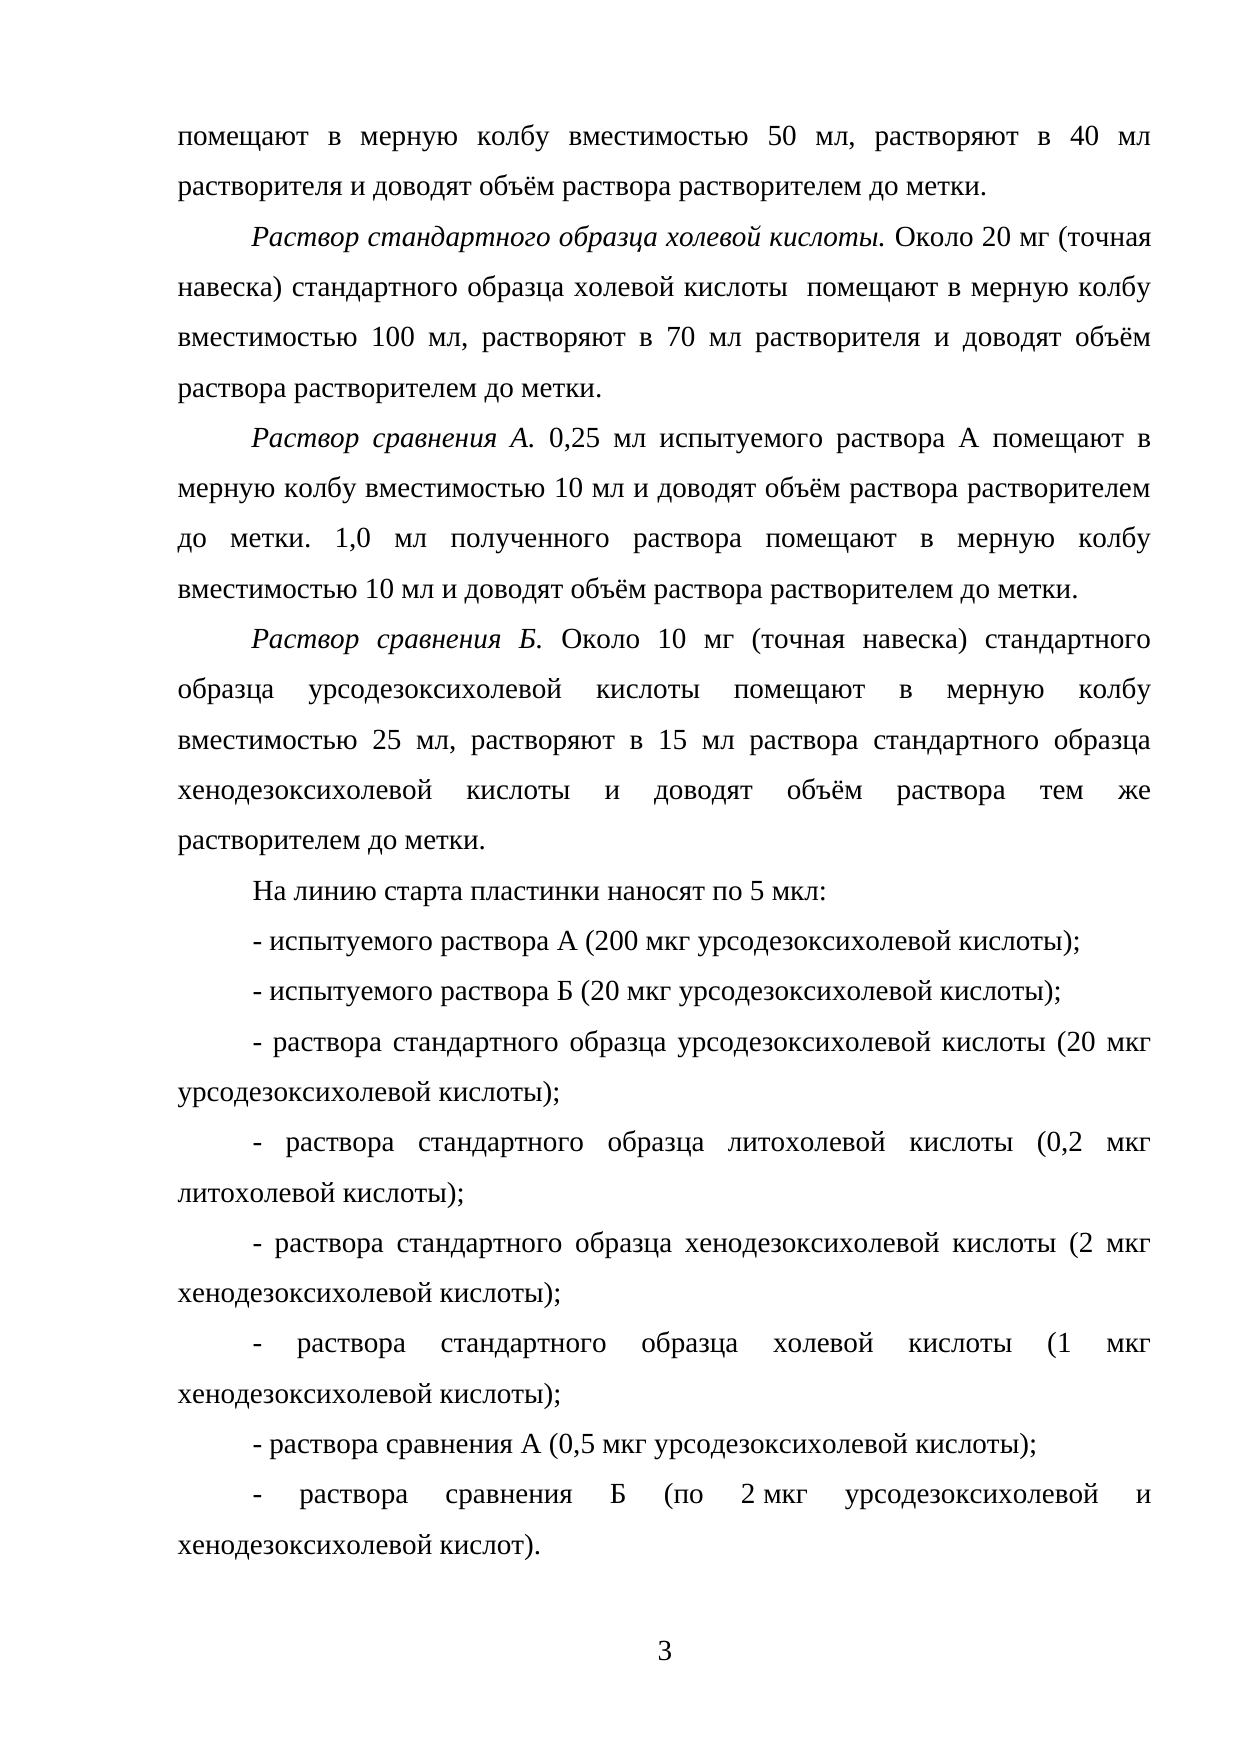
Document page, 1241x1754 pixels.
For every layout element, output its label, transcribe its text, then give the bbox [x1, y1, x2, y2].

text - испытуемого раствора Б (20 мкг урсодезоксихолевой кислоты); [177, 973, 1152, 1007]
text - раствора стандартного образца хенодезоксихолевой кислоты (2 мкг хенодезоксихолевой кислоты); [177, 1225, 1152, 1309]
text - раствора стандартного образца холевой кислоты (1 мкг хенодезоксихолевой кислоты); [177, 1326, 1152, 1409]
text Раствор стандартного образца холевой кислоты. Около 20 мг (точная навеска) стандартного образца холевой кислоты помещают в мерную колбу вместимостью 100 мл, растворяют в 70 мл растворителя и доводят объём раствора растворителем до метки. [177, 219, 1152, 403]
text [177, 118, 1152, 202]
text - раствора сравнения А (0,5 мкг урсодезоксихолевой кислоты); [177, 1426, 1152, 1460]
text На линию старта пластинки наносят по 5 мкл: [177, 873, 1152, 906]
text - раствора сравнения Б (по 2 мкг урсодезоксихолевой и хенодезоксихолевой кислот). [177, 1477, 1152, 1560]
text - испытуемого раствора А (200 мкг урсодезоксихолевой кислоты); [177, 923, 1152, 957]
text Раствор сравнения А. 0,25 мл испытуемого раствора А помещают в мерную колбу вместимостью 10 мл и доводят объём раствора растворителем до метки. 1,0 мл полученного раствора помещают в мерную колбу вместимостью 10 мл и доводят объём раствора растворителем до метки. [177, 420, 1152, 604]
text - раствора стандартного образца литохолевой кислоты (0,2 мкг литохолевой кислоты); [177, 1124, 1152, 1208]
text - раствора стандартного образца урсодезоксихолевой кислоты (20 мкг урсодезоксихолевой кислоты); [177, 1024, 1152, 1108]
text Раствор сравнения Б. Около 10 мг (точная навеска) стандартного образца урсодезоксихолевой кислоты помещают в мерную колбу вместимостью 25 мл, растворяют в 15 мл раствора стандартного образца хенодезоксихолевой кислоты и доводят объём раствора тем же растворителем до метки. [177, 621, 1152, 856]
